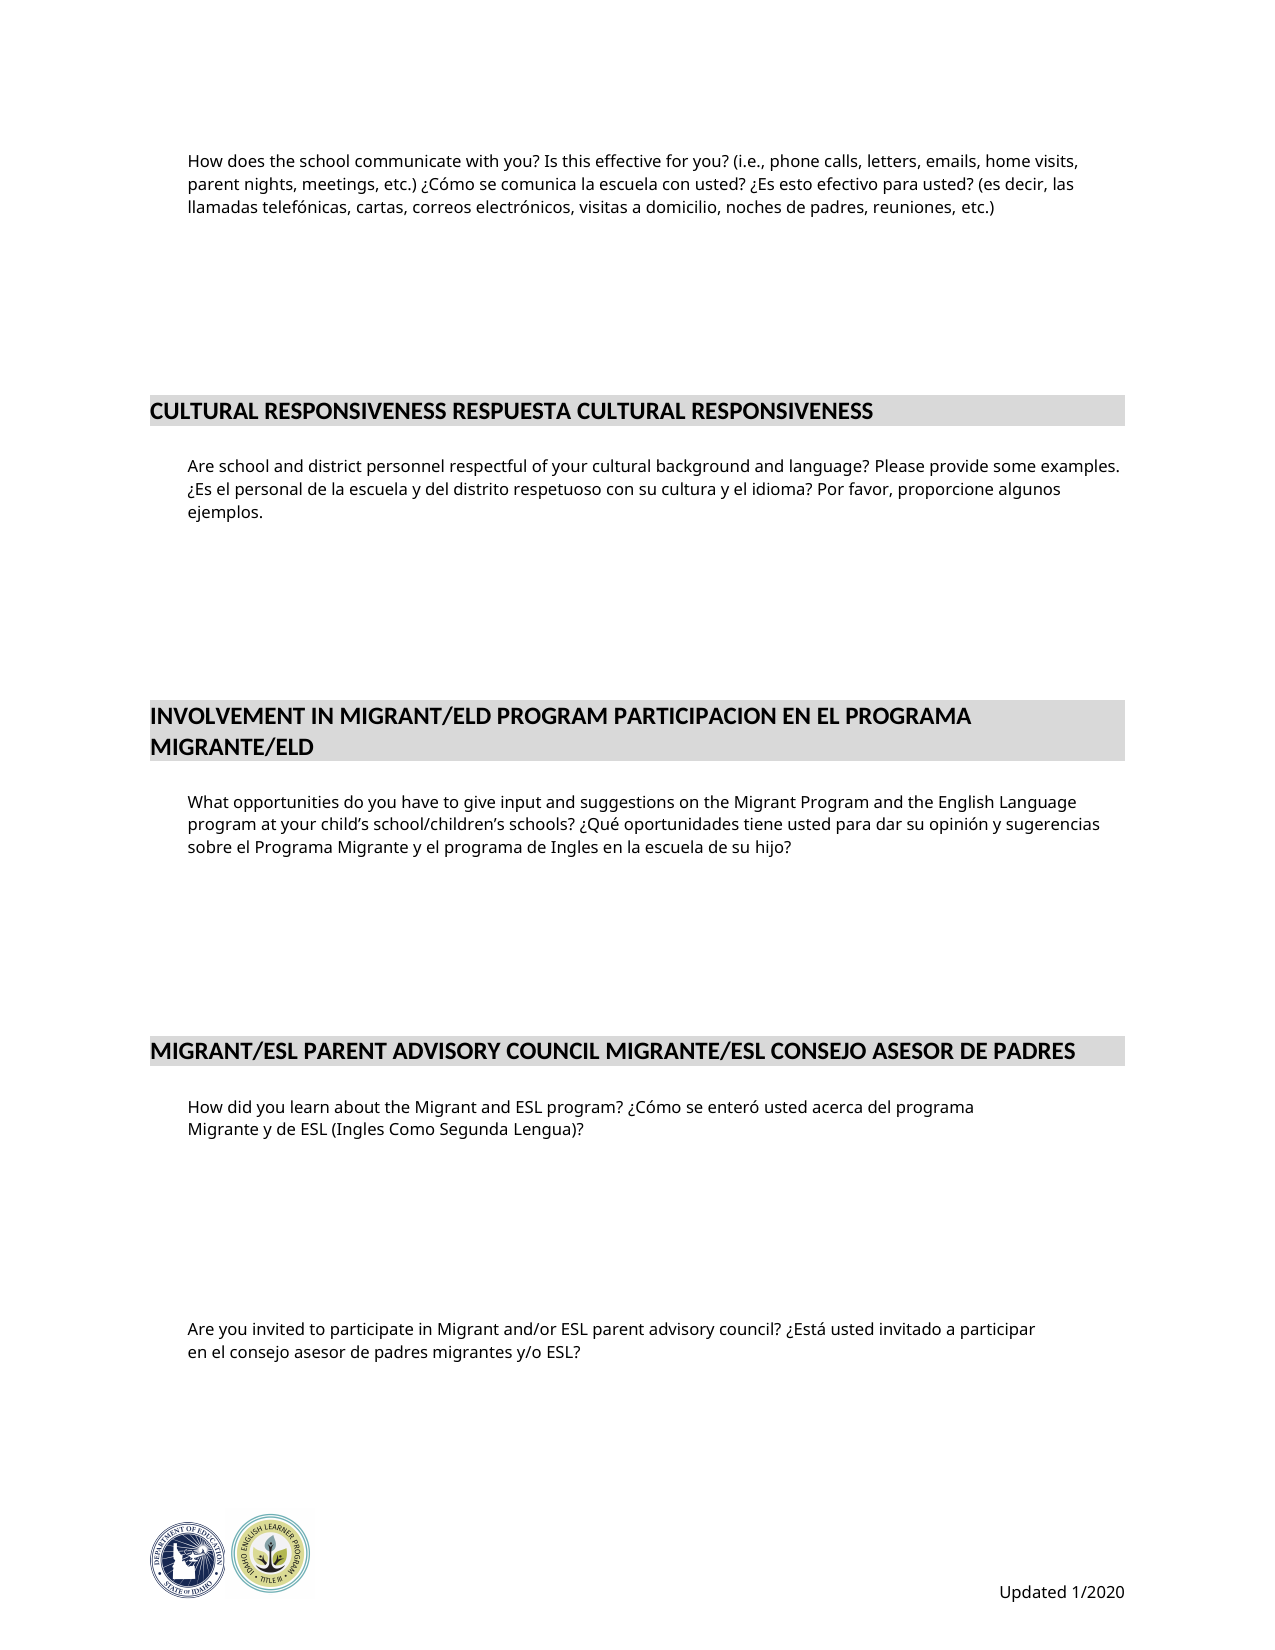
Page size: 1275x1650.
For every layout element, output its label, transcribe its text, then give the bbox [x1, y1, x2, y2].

picture [150, 1508, 315, 1599]
text Are school and district personnel respectful of your cultural background and language? Please provide some examples. ¿Es el personal de la escuela y del distrito respetuoso con su cultura y el idioma? Por favor, proporcione algunos ejemplos. [187, 455, 1125, 523]
text Are you invited to participate in Migrant and/or ESL parent advisory council? ¿Está usted invitado a participar en el consejo asesor de padres migrantes y/o ESL? [187, 1318, 1036, 1363]
text How did you learn about the Migrant and ESL program? ¿Cómo se enteró usted acerca del programa Migrante y de ESL (Ingles Como Segunda Lengua)? [187, 1095, 1048, 1141]
text MIGRANT/ESL PARENT ADVISORY COUNCIL MIGRANTE/ESL CONSEJO ASESOR DE PADRES [150, 1036, 1125, 1066]
text CULTURAL RESPONSIVENESS RESPUESTA CULTURAL RESPONSIVENESS [150, 395, 1125, 426]
text INVOLVEMENT IN MIGRANT/ELD PROGRAM PARTICIPACION EN EL PROGRAMA MIGRANTE/ELD [150, 700, 1125, 761]
text How does the school communicate with you? Is this effective for you? (i.e., phone calls, letters, emails, home visits, parent nights, meetings, etc.) ¿Cómo se comunica la escuela con usted? ¿Es esto efectivo para usted? (es decir, las llamadas telefónicas, cartas, correos electrónicos, visitas a domicilio, noches de padres, reuniones, etc.) [187, 150, 1125, 218]
text What opportunities do you have to give input and suggestions on the Migrant Program and the English Language program at your child’s school/children’s schools? ¿Qué oportunidades tiene usted para dar su opinión y sugerencias sobre el Programa Migrante y el programa de Ingles en la escuela de su hijo? [187, 790, 1125, 858]
